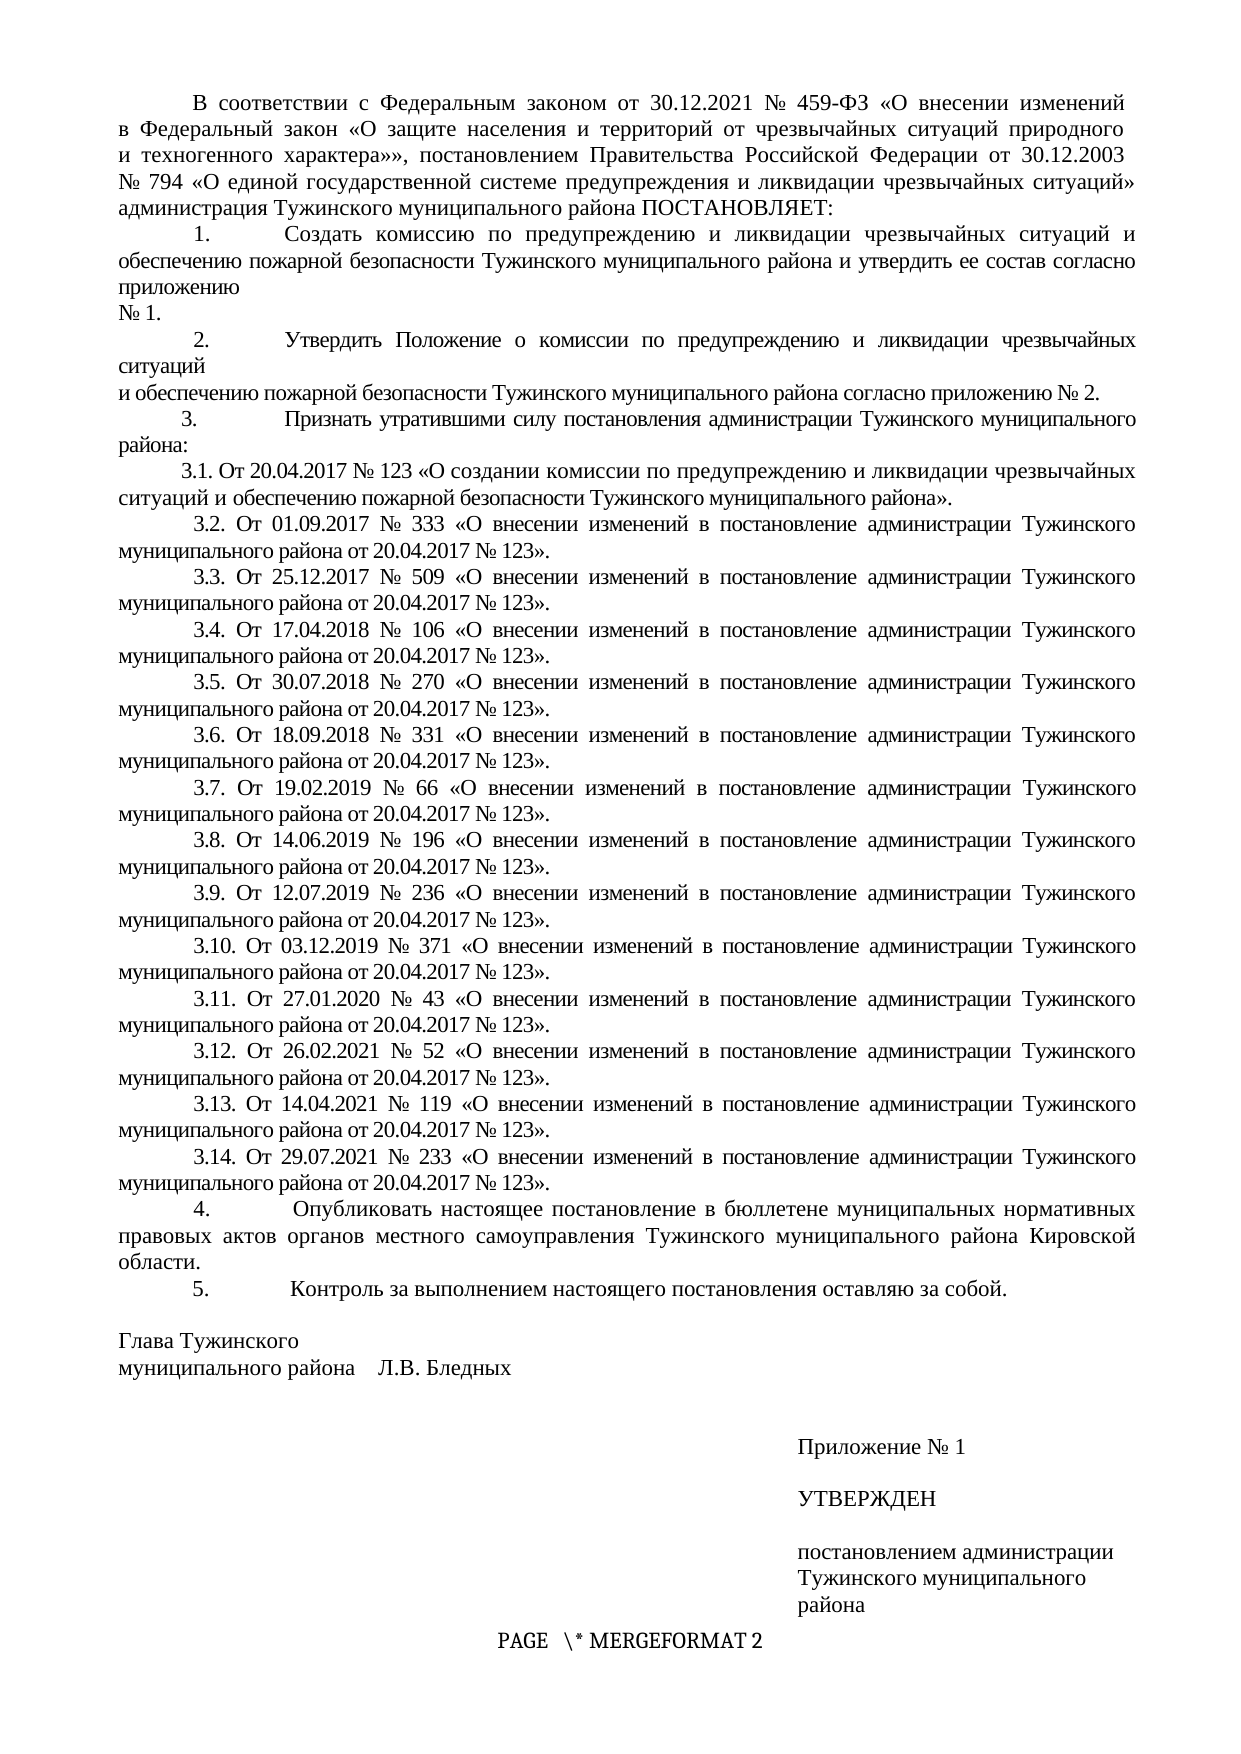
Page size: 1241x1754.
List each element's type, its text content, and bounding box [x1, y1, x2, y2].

text 3.11. От 27.01.2020 № 43 «О внесении изменений в постановление администрации Тужинского муниципального района от 20.04.2017 № 123». [118, 985, 1137, 1037]
text 3.10. От 03.12.2019 № 371 «О внесении изменений в постановление администрации Тужинского муниципального района от 20.04.2017 № 123». [118, 932, 1137, 985]
list Опубликовать настоящее постановление в бюллетене муниципальных нормативных правовых актов органов местного самоуправления Тужинского муниципального района Кировской области. [118, 1196, 1137, 1274]
text Глава Тужинского [118, 1327, 1211, 1354]
text 3.6. От 18.09.2018 № 331 «О внесении изменений в постановление администрации Тужинского муниципального района от 20.04.2017 № 123». [118, 721, 1137, 774]
text Приложение № 1 [797, 1433, 1137, 1459]
text 3.1. От 20.04.2017 № 123 «О создании комиссии по предупреждению и ликвидации чрезвычайных ситуаций и обеспечению пожарной безопасности Тужинского муниципального района». [118, 458, 1137, 510]
text 3.8. От 14.06.2019 № 196 «О внесении изменений в постановление администрации Тужинского муниципального района от 20.04.2017 № 123». [118, 827, 1137, 879]
text постановлением администрации Тужинского муниципального района [797, 1538, 1137, 1617]
list Создать комиссию по предупреждению и ликвидации чрезвычайных ситуаций и обеспечению пожарной безопасности Тужинского муниципального района и утвердить ее состав согласно приложению № 1. [118, 220, 1137, 326]
text 3.13. От 14.04.2021 № 119 «О внесении изменений в постановление администрации Тужинского муниципального района от 20.04.2017 № 123». [118, 1090, 1137, 1143]
list Утвердить Положение о комиссии по предупреждению и ликвидации чрезвычайных ситуаций и обеспечению пожарной безопасности Тужинского муниципального района согласно приложению № 2. [118, 326, 1137, 405]
text 3.7. От 19.02.2019 № 66 «О внесении изменений в постановление администрации Тужинского муниципального района от 20.04.2017 № 123». [118, 774, 1137, 827]
text 3.14. От 29.07.2021 № 233 «О внесении изменений в постановление администрации Тужинского муниципального района от 20.04.2017 № 123». [118, 1143, 1137, 1196]
text муниципального района Л.В. Бледных [118, 1354, 1137, 1380]
text В соответствии с Федеральным законом от 30.12.2021 № 459-ФЗ «О внесении изменений в Федеральный закон «О защите населения и территорий от чрезвычайных ситуаций природного и техногенного характера»», постановлением Правительства Российской Федерации от 30.12.2003 № 794 «О единой государственной системе предупреждения и ликвидации чрезвычайных ситуаций» администрация Тужинского муниципального района ПОСТАНОВЛЯЕТ: [118, 89, 1137, 220]
text 3.3. От 25.12.2017 № 509 «О внесении изменений в постановление администрации Тужинского муниципального района от 20.04.2017 № 123». [118, 563, 1137, 616]
list Признать утратившими силу постановления администрации Тужинского муниципального района: [118, 405, 1137, 458]
list Контроль за выполнением настоящего постановления оставляю за собой. [118, 1274, 1137, 1301]
text 3.12. От 26.02.2021 № 52 «О внесении изменений в постановление администрации Тужинского муниципального района от 20.04.2017 № 123». [118, 1037, 1137, 1090]
text 3.5. От 30.07.2018 № 270 «О внесении изменений в постановление администрации Тужинского муниципального района от 20.04.2017 № 123». [118, 668, 1137, 721]
text 3.9. От 12.07.2019 № 236 «О внесении изменений в постановление администрации Тужинского муниципального района от 20.04.2017 № 123». [118, 879, 1137, 932]
text 3.4. От 17.04.2018 № 106 «О внесении изменений в постановление администрации Тужинского муниципального района от 20.04.2017 № 123». [118, 616, 1137, 668]
text УТВЕРЖДЕН [797, 1485, 1137, 1512]
text 3.2. От 01.09.2017 № 333 «О внесении изменений в постановление администрации Тужинского муниципального района от 20.04.2017 № 123». [118, 510, 1137, 563]
